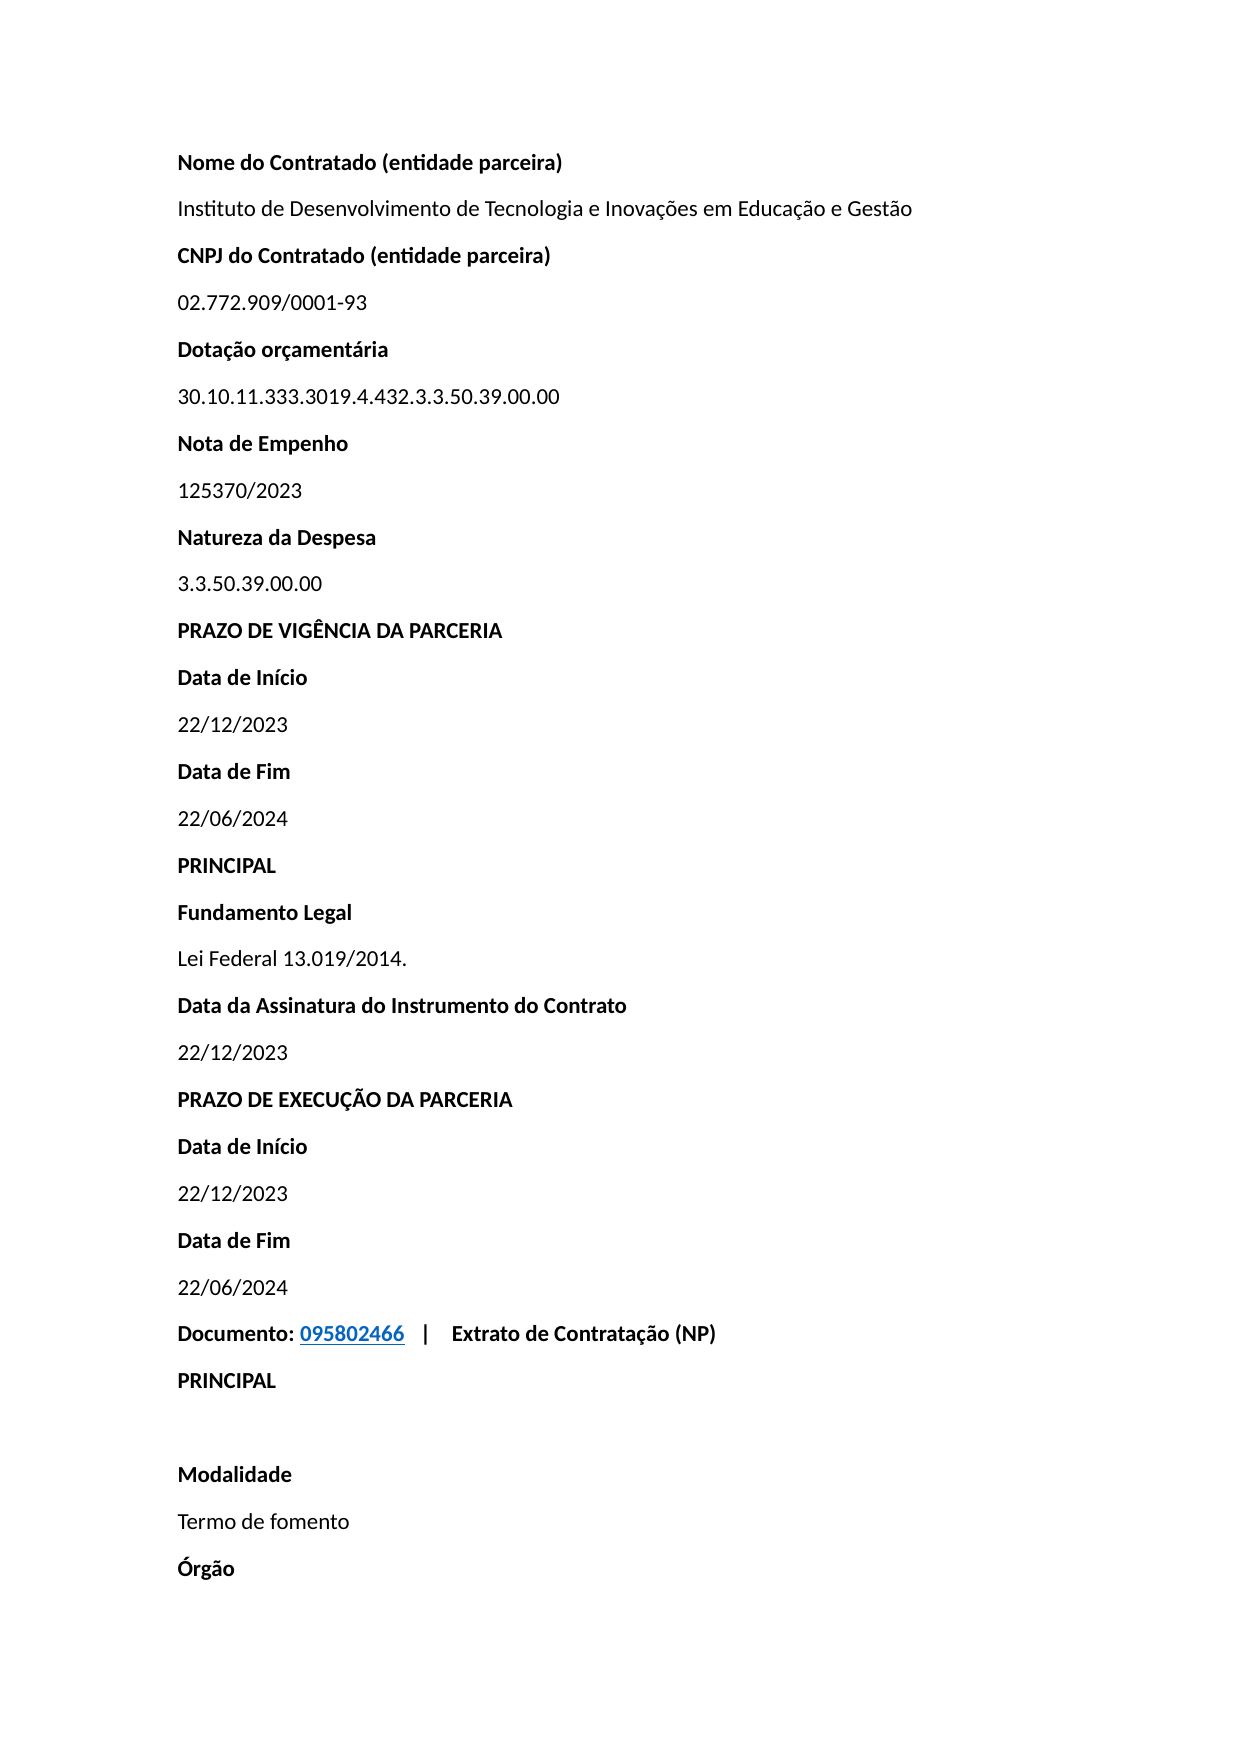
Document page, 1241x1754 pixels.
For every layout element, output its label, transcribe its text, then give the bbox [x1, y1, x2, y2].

text 22/06/2024 [177, 804, 1063, 832]
text 22/06/2024 [177, 1273, 1063, 1301]
text Instituto de Desenvolvimento de Tecnologia e Inovações em Educação e Gestão [177, 194, 1063, 222]
text 02.772.909/0001-93 [177, 288, 1063, 316]
text 30.10.11.333.3019.4.432.3.3.50.39.00.00 [177, 382, 1063, 410]
text Fundamento Legal [177, 898, 1063, 926]
text Lei Federal 13.019/2014. [177, 944, 1063, 972]
text Termo de fomento [177, 1507, 1063, 1535]
text Data de Início [177, 1132, 1063, 1160]
text PRINCIPAL [177, 1366, 1063, 1394]
text Natureza da Despesa [177, 523, 1063, 551]
text 125370/2023 [177, 476, 1063, 504]
text PRINCIPAL [177, 851, 1063, 879]
text Nota de Empenho [177, 429, 1063, 457]
text 22/12/2023 [177, 1038, 1063, 1066]
text 3.3.50.39.00.00 [177, 569, 1063, 597]
text 22/12/2023 [177, 1179, 1063, 1207]
text Data de Fim [177, 1226, 1063, 1254]
text Data de Fim [177, 757, 1063, 785]
text Documento: 095802466 | Extrato de Contratação (NP) [177, 1319, 1063, 1347]
text PRAZO DE VIGÊNCIA DA PARCERIA [177, 616, 1063, 644]
text Órgão [177, 1554, 1063, 1582]
text Modalidade [177, 1460, 1063, 1488]
text CNPJ do Contratado (entidade parceira) [177, 241, 1063, 269]
text Nome do Contratado (entidade parceira) [177, 148, 1063, 176]
text Data da Assinatura do Instrumento do Contrato [177, 991, 1063, 1019]
text Data de Início [177, 663, 1063, 691]
text PRAZO DE EXECUÇÃO DA PARCERIA [177, 1085, 1063, 1113]
text Dotação orçamentária [177, 335, 1063, 363]
text 22/12/2023 [177, 710, 1063, 738]
